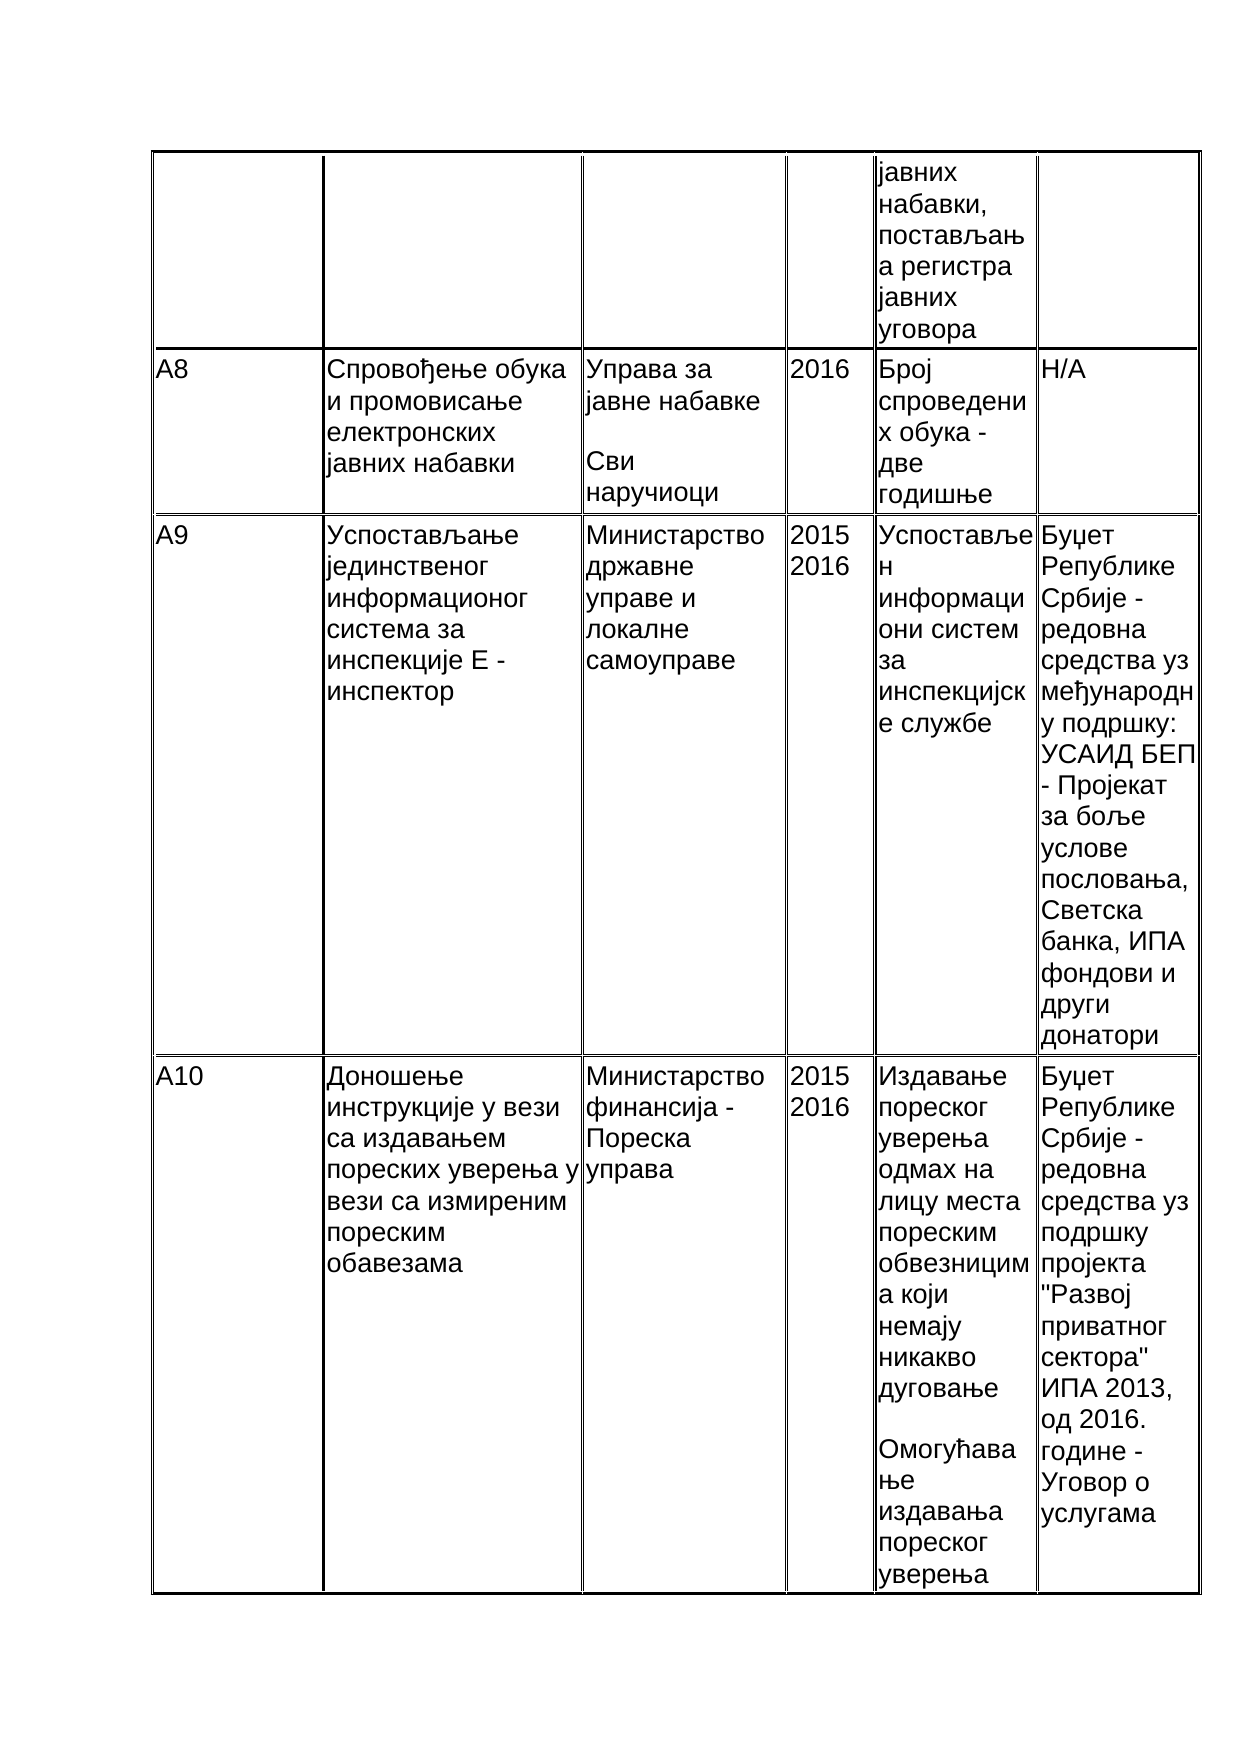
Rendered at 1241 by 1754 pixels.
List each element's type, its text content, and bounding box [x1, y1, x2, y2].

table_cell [583, 153, 786, 347]
table_cell Буџет Републике Србије - редовна средства уз међународну подршку: УСАИД БЕП - Пројекат за боље услове пословања, Светска банка, ИПА фондови и други донатори [1038, 513, 1200, 1053]
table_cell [1038, 1054, 1199, 1592]
table_cell Спровођење обука и промовисање електронских јавних набавки [325, 350, 581, 513]
table_cell А9 [152, 513, 323, 1053]
table_cell А10 [154, 1054, 323, 1592]
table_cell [875, 153, 1037, 347]
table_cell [875, 1057, 1037, 1592]
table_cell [323, 1057, 582, 1592]
table_cell Успостављање јединственог информационог система за инспекције Е - инспектор [325, 516, 581, 1053]
table_cell А7 [154, 153, 323, 347]
table_cell Министарство државне управе и локалне самоуправе [584, 516, 785, 1053]
table_cell 2016 [788, 350, 873, 513]
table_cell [583, 1057, 786, 1592]
table_cell 2015 2016 [786, 1054, 875, 1592]
table_cell Број спроведених обука - две годишње [877, 350, 1036, 513]
table_cell 2015 [786, 152, 875, 347]
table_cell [1038, 153, 1198, 347]
table_cell А8 [154, 347, 322, 513]
table_cell Управа за јавне набавке Сви наручиоци [584, 350, 785, 513]
table_cell 2015 2016 [788, 516, 873, 1053]
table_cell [323, 153, 582, 347]
table_cell Н/А [1039, 347, 1198, 513]
table_cell Успостављен информациони систем за инспекцијске службе [877, 516, 1036, 1053]
